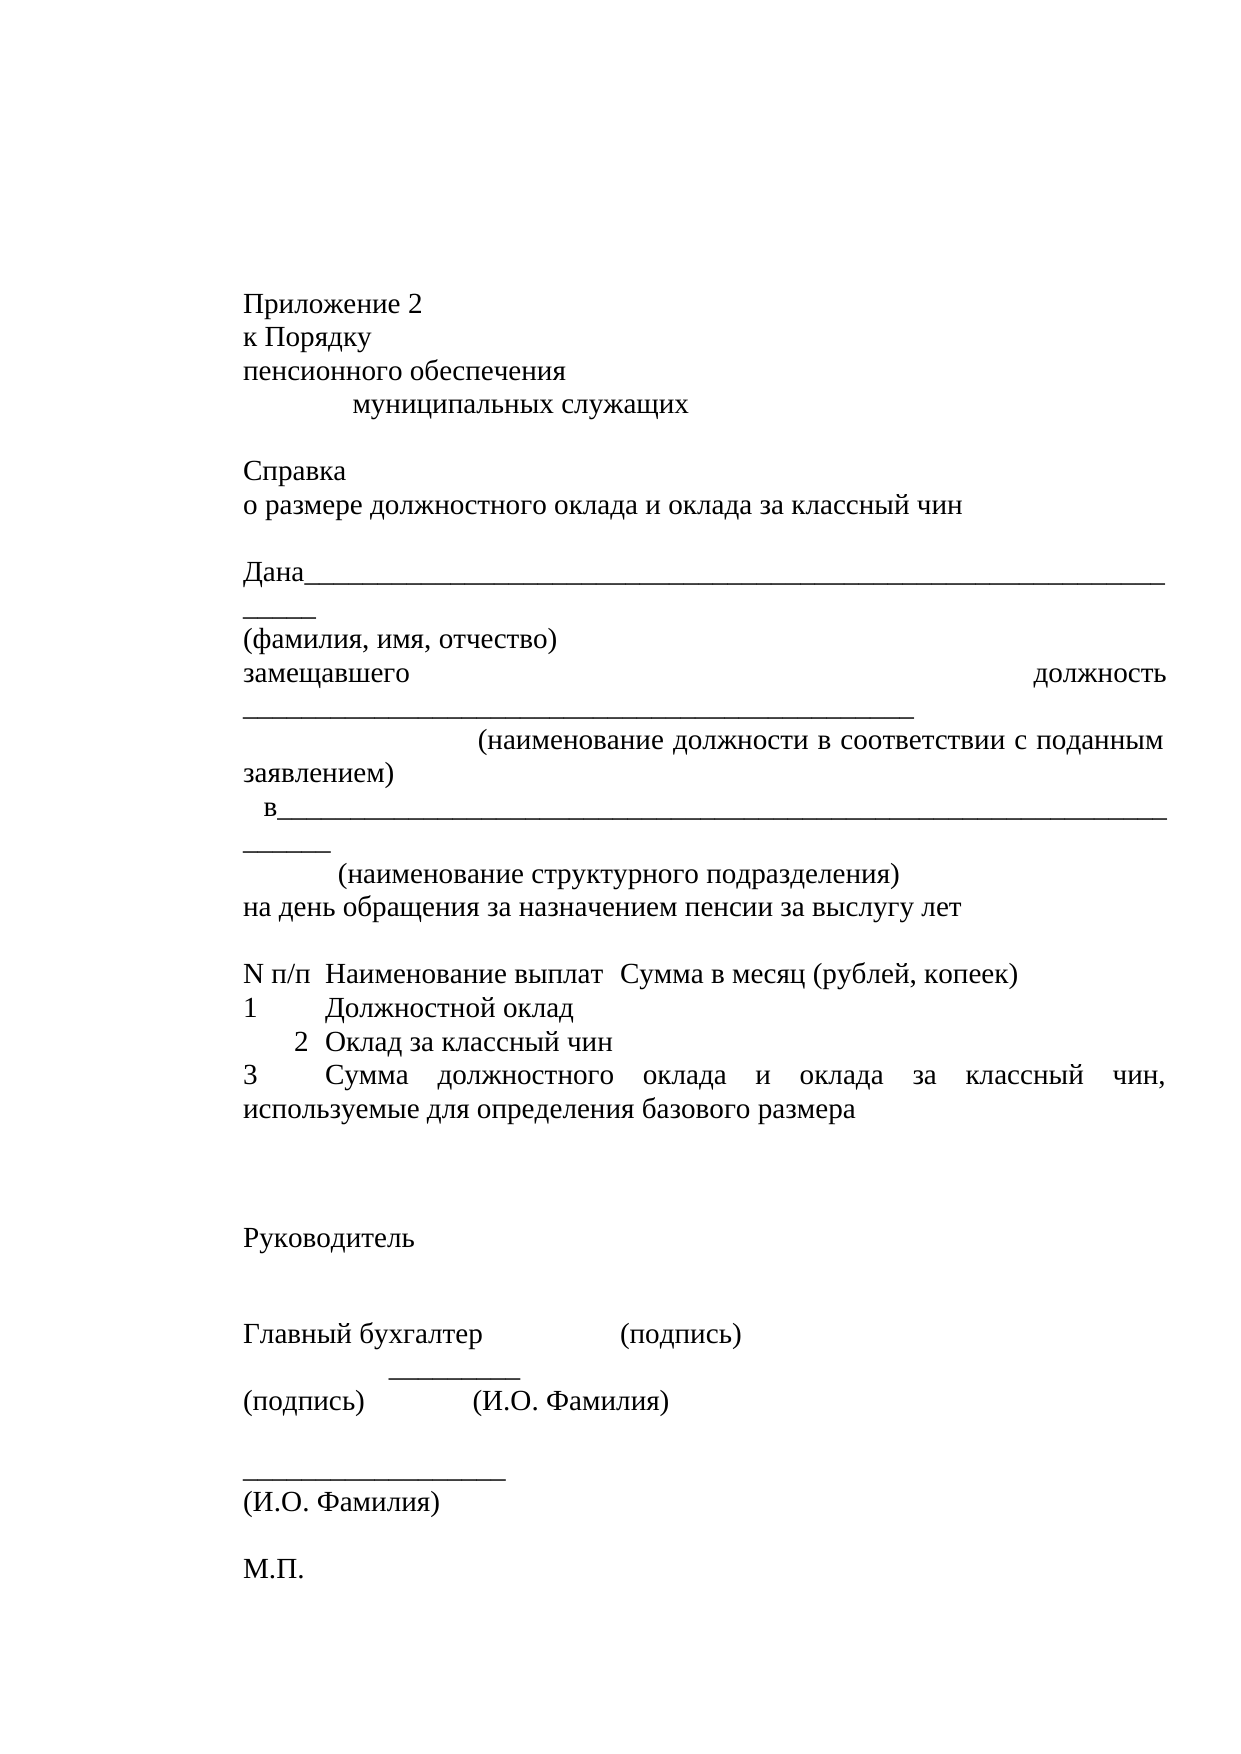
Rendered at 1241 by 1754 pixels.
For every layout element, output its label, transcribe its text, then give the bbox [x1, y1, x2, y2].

text на день обращения за назначением пенсии за выслугу лет [243, 889, 1167, 923]
text 3 Сумма должностного оклада и оклада за классный чин, используемые для определения базового размера [243, 1057, 1167, 1124]
text 1 Должностной оклад [243, 990, 1167, 1024]
text (наименование должности в соответствии с поданным заявлением) [243, 722, 1167, 789]
text (фамилия, имя, отчество) [243, 621, 1167, 655]
text к Порядку [243, 319, 1167, 353]
text 2 Оклад за классный чин [243, 1024, 1167, 1057]
text (подпись) (И.О. Фамилия) [243, 1383, 1167, 1417]
text Руководитель [243, 1220, 1167, 1254]
text Дана________________________________________________________________ [243, 554, 1167, 621]
text замещавшего должность ______________________________________________ [243, 655, 1167, 722]
text Приложение 2 [243, 286, 1167, 319]
text N п/п Наименование выплат Сумма в месяц (рублей, копеек) [243, 957, 1167, 990]
text в___________________________________________________________________ [243, 789, 1167, 856]
text Главный бухгалтер (подпись) [243, 1316, 1167, 1349]
text пенсионного обеспечения [243, 353, 1167, 386]
text (И.О. Фамилия) [243, 1484, 1167, 1517]
text _________ [243, 1349, 1167, 1383]
text Справка [243, 453, 1167, 487]
text (наименование структурного подразделения) [243, 856, 1167, 889]
text М.П. [243, 1551, 1167, 1584]
text __________________ [243, 1450, 1167, 1484]
text муниципальных служащих [243, 386, 1167, 420]
text о размере должностного оклада и оклада за классный чин [243, 487, 1167, 521]
